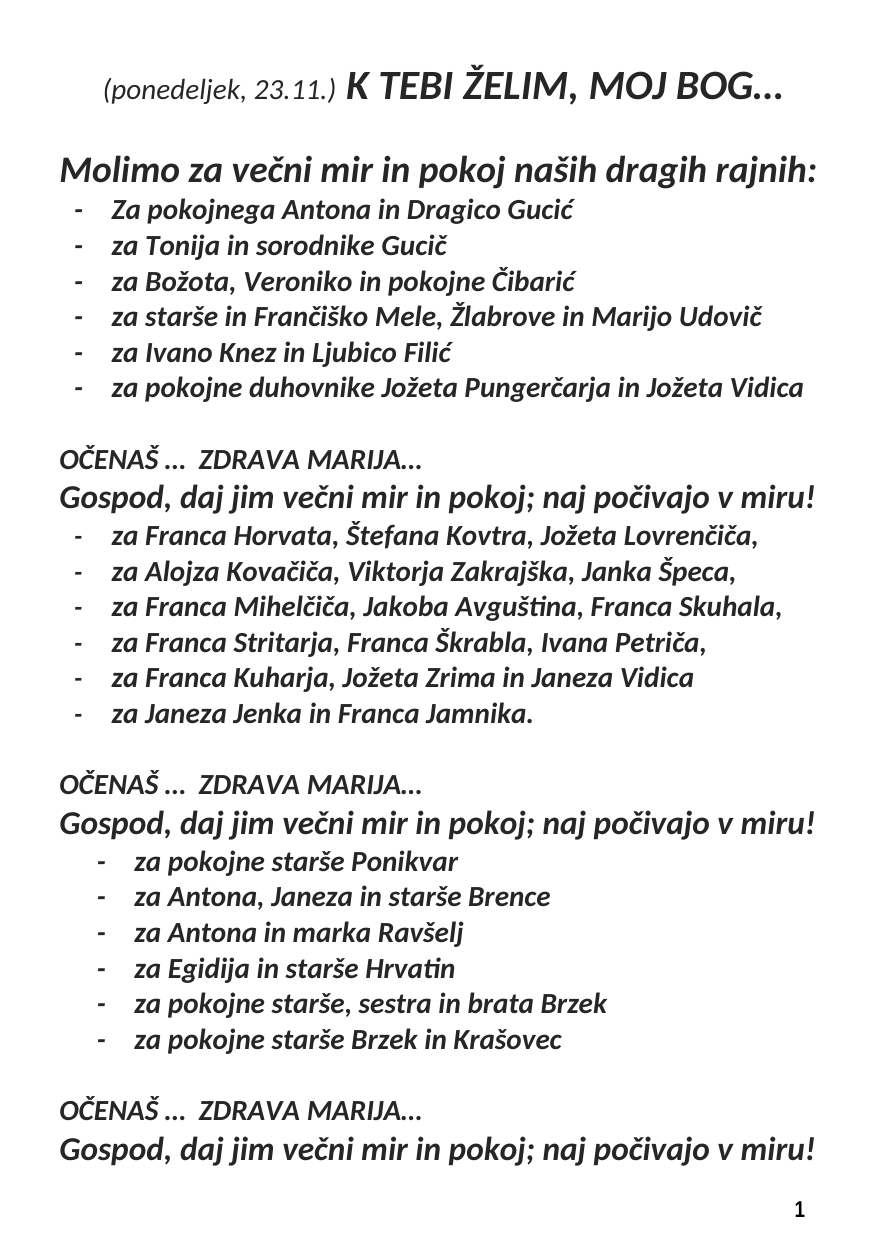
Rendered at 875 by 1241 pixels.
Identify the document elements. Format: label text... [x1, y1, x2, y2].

list Za pokojnega Antona in Dragico Gucić [74, 191, 827, 227]
list za Antona, Janeza in starše Brence [97, 878, 827, 914]
list za Franca Horvata, Štefana Kovtra, Jožeta Lovrenčiča, [74, 517, 827, 553]
text OČENAŠ … ZDRAVA MARIJA… [59, 441, 827, 476]
text Gospod, daj jim večni mir in pokoj; naj počivajo v miru! [59, 802, 827, 843]
list za Franca Stritarja, Franca Škrabla, Ivana Petriča, [74, 624, 827, 659]
text Molimo za večni mir in pokoj naših dragih rajnih: [59, 146, 827, 191]
list za pokojne starše Ponikvar [97, 843, 827, 878]
text (ponedeljek, 23.11.) K TEBI ŽELIM, MOJ BOG… [59, 59, 827, 110]
list za starše in Frančiško Mele, Žlabrove in Marijo Udovič [74, 298, 827, 334]
text Gospod, daj jim večni mir in pokoj; naj počivajo v miru! [59, 1128, 827, 1168]
text OČENAŠ … ZDRAVA MARIJA… [59, 766, 827, 802]
list za Franca Kuharja, Jožeta Zrima in Janeza Vidica [74, 659, 827, 695]
list za pokojne starše Brzek in Krašovec [97, 1021, 827, 1057]
list za pokojne starše, sestra in brata Brzek [97, 985, 827, 1021]
list za Tonija in sorodnike Gucič [74, 227, 827, 263]
text Gospod, daj jim večni mir in pokoj; naj počivajo v miru! [59, 476, 827, 517]
list za Alojza Kovačiča, Viktorja Zakrajška, Janka Špeca, [74, 553, 827, 588]
list za Božota, Veroniko in pokojne Čibarić [74, 263, 827, 298]
list za Antona in marka Ravšelj [97, 914, 827, 950]
list za pokojne duhovnike Jožeta Pungerčarja in Jožeta Vidica [74, 369, 827, 405]
list za Janeza Jenka in Franca Jamnika. [74, 695, 827, 731]
list za Franca Mihelčiča, Jakoba Avguština, Franca Skuhala, [74, 588, 827, 624]
text OČENAŠ … ZDRAVA MARIJA… [59, 1092, 827, 1128]
list za Ivano Knez in Ljubico Filić [74, 334, 827, 369]
list za Egidija in starše Hrvatin [97, 950, 827, 985]
